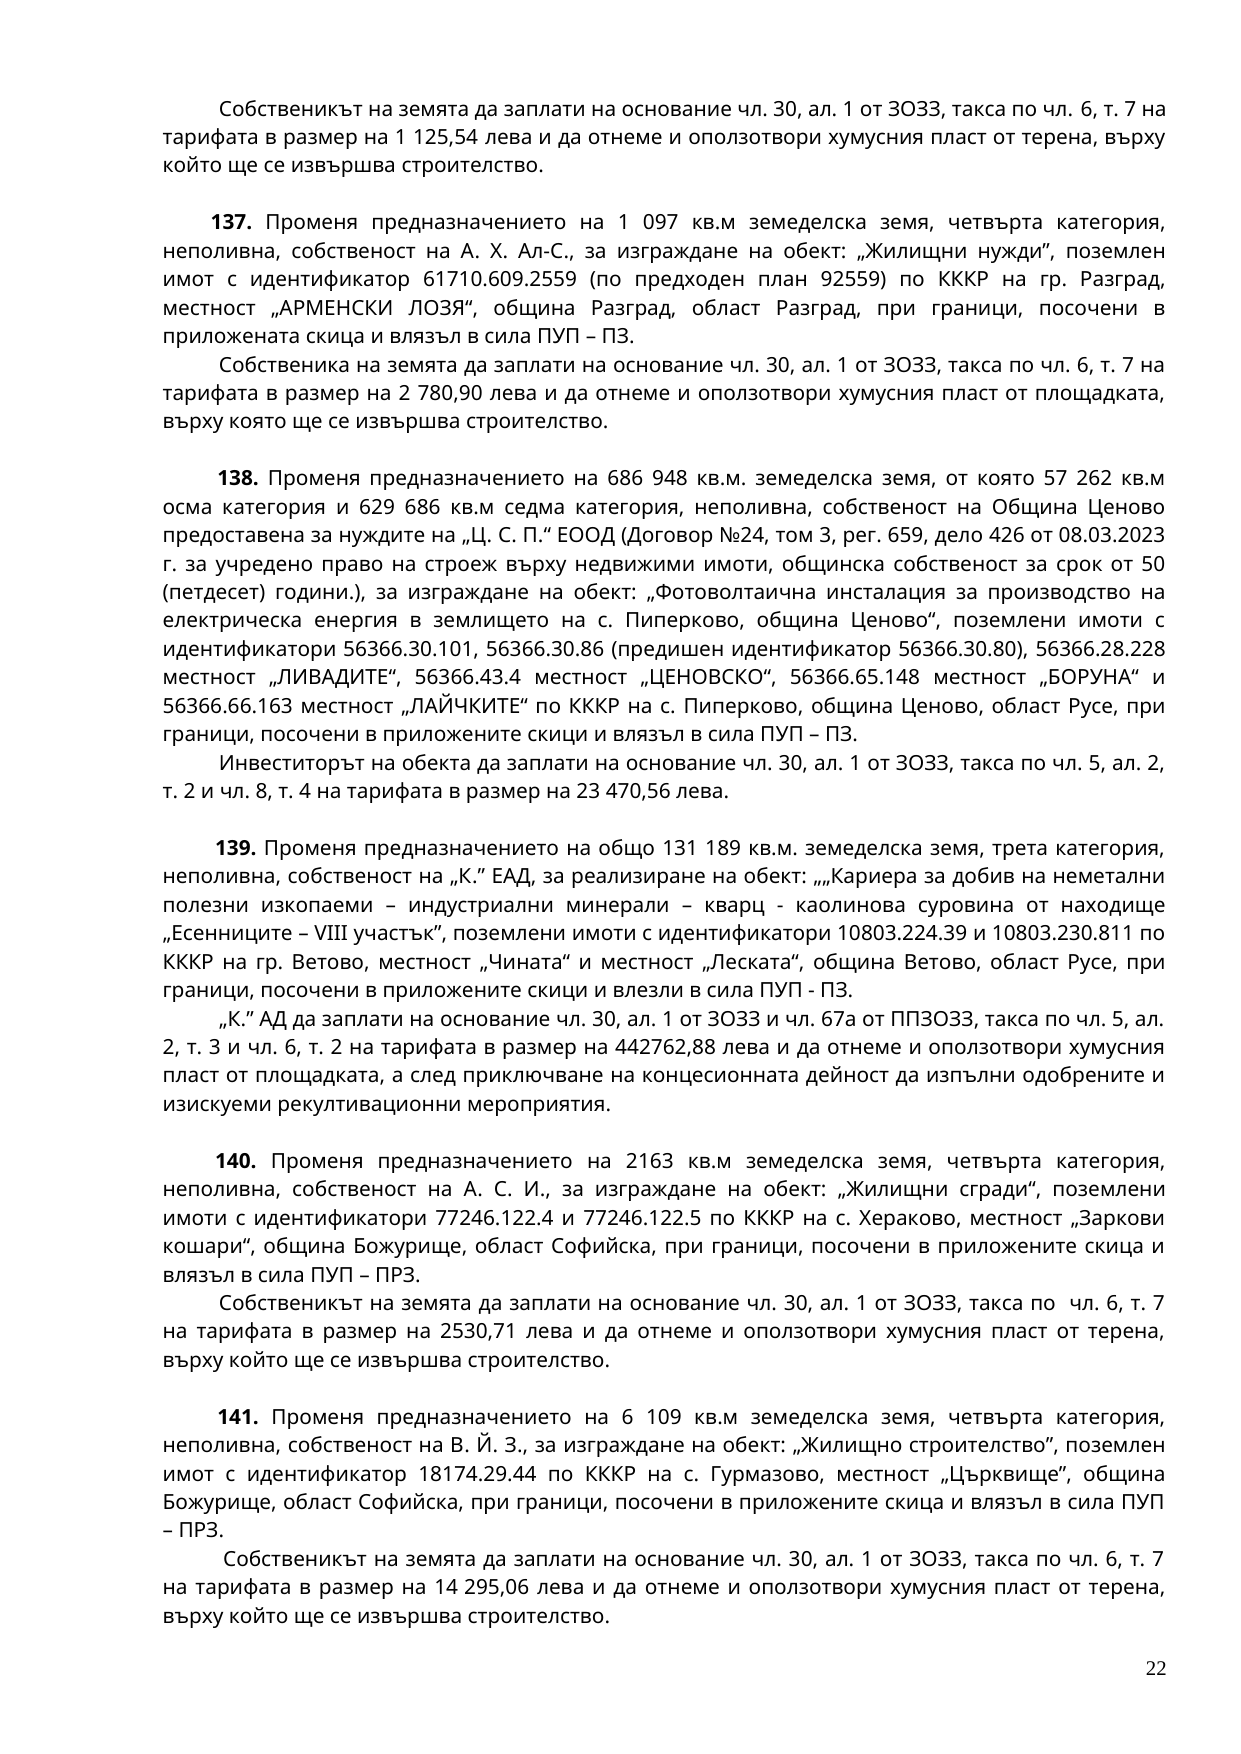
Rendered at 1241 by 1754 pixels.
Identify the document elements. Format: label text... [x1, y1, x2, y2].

text 138. Променя предназначението на 686 948 кв.м. земеделска земя, от която 57 262 кв.м осма категория и 629 686 кв.м седма категория, неполивна, собственост на Община Ценово предоставена за нуждите на „Ц. С. П.“ ЕООД (Договор №24, том 3, рег. 659, дело 426 от 08.03.2023 г. за учредено право на строеж върху недвижими имоти, общинска собственост за срок от 50 (петдесет) години.), за изграждане на обект: „Фотоволтаична инсталация за производство на електрическа енергия в землището на с. Пиперково, община Ценово“, поземлени имоти с идентификатори 56366.30.101, 56366.30.86 (предишен идентификатор 56366.30.80), 56366.28.228 местност „ЛИВАДИТЕ“, 56366.43.4 местност „ЦЕНОВСКО“, 56366.65.148 местност „БОРУНА“ и 56366.66.163 местност „ЛАЙЧКИТЕ“ по КККР на с. Пиперково, община Ценово, област Русе, при граници, посочени в приложените скици и влязъл в сила ПУП – ПЗ. [162, 463, 1167, 748]
text Собственика на земята да заплати на основание чл. 30, ал. 1 от ЗОЗЗ, такса по чл. 6, т. 7 на тарифата в размер на 2 780,90 лева и да отнеме и оползотвори хумусния пласт от площадката, върху която ще се извършва строителство. [162, 350, 1167, 435]
text 139. Променя предназначението на общо 131 189 кв.м. земеделска земя, трета категория, неполивна, собственост на „К.” ЕАД, за реализиране на обект: „„Кариера за добив на неметални полезни изкопаеми – индустриални минерали – кварц - каолинова суровина от находище „Есенниците – VIII участък”, поземлени имоти с идентификатори 10803.224.39 и 10803.230.811 по КККР на гр. Ветово, местност „Чината“ и местност „Леската“, община Ветово, област Русе, при граници, посочени в приложените скици и влезли в сила ПУП - ПЗ. [162, 833, 1167, 1004]
text Собственикът на земята да заплати на основание чл. 30, ал. 1 от ЗОЗЗ, такса по чл. 6, т. 7 на тарифата в размер на 2530,71 лева и да отнеме и оползотвори хумусния пласт от терена, върху който ще се извършва строителство. [162, 1288, 1167, 1373]
text Собственикът на земята да заплати на основание чл. 30, ал. 1 от ЗОЗЗ, такса по чл. 6, т. 7 на тарифата в размер на 14 295,06 лева и да отнеме и оползотвори хумусния пласт от терена, върху който ще се извършва строителство. [162, 1544, 1167, 1629]
text Инвеститорът на обекта да заплати на основание чл. 30, ал. 1 от ЗОЗЗ, такса по чл. 5, ал. 2, т. 2 и чл. 8, т. 4 на тарифата в размер на 23 470,56 лева. [162, 748, 1167, 805]
text Собственикът на земята да заплати на основание чл. 30, ал. 1 от ЗОЗЗ, такса по чл. 6, т. 7 на тарифата в размер на 1 125,54 лева и да отнеме и оползотвори хумусния пласт от терена, върху който ще се извършва строителство. [162, 94, 1167, 179]
text „К.” АД да заплати на основание чл. 30, ал. 1 от ЗОЗЗ и чл. 67а от ППЗОЗЗ, такса по чл. 5, ал. 2, т. 3 и чл. 6, т. 2 на тарифата в размер на 442762,88 лева и да отнеме и оползотвори хумусния пласт от площадката, а след приключване на концесионната дейност да изпълни одобрените и изискуеми рекултивационни мероприятия. [162, 1004, 1167, 1117]
text 141. Променя предназначението на 6 109 кв.м земеделска земя, четвърта категория, неполивна, собственост на В. Й. З., за изграждане на обект: „Жилищно строителство”, поземлен имот с идентификатор 18174.29.44 по КККР на с. Гурмазово, местност „Църквище”, община Божурище, област Софийска, при граници, посочени в приложените скица и влязъл в сила ПУП – ПРЗ. [162, 1402, 1167, 1544]
text 137. Променя предназначението на 1 097 кв.м земеделска земя, четвърта категория, неполивна, собственост на А. Х. Ал-С., за изграждане на обект: „Жилищни нужди”, поземлен имот с идентификатор 61710.609.2559 (по предходен план 92559) по КККР на гр. Разград, местност „АРМЕНСКИ ЛОЗЯ“, община Разград, област Разград, при граници, посочени в приложената скица и влязъл в сила ПУП – ПЗ. [162, 207, 1167, 350]
text 140. Променя предназначението на 2163 кв.м земеделска земя, четвърта категория, неполивна, собственост на А. С. И., за изграждане на обект: „Жилищни сгради“, поземлени имоти с идентификатори 77246.122.4 и 77246.122.5 по КККР на с. Хераково, местност „Заркови кошари“, община Божурище, област Софийска, при граници, посочени в приложените скица и влязъл в сила ПУП – ПРЗ. [162, 1146, 1167, 1288]
